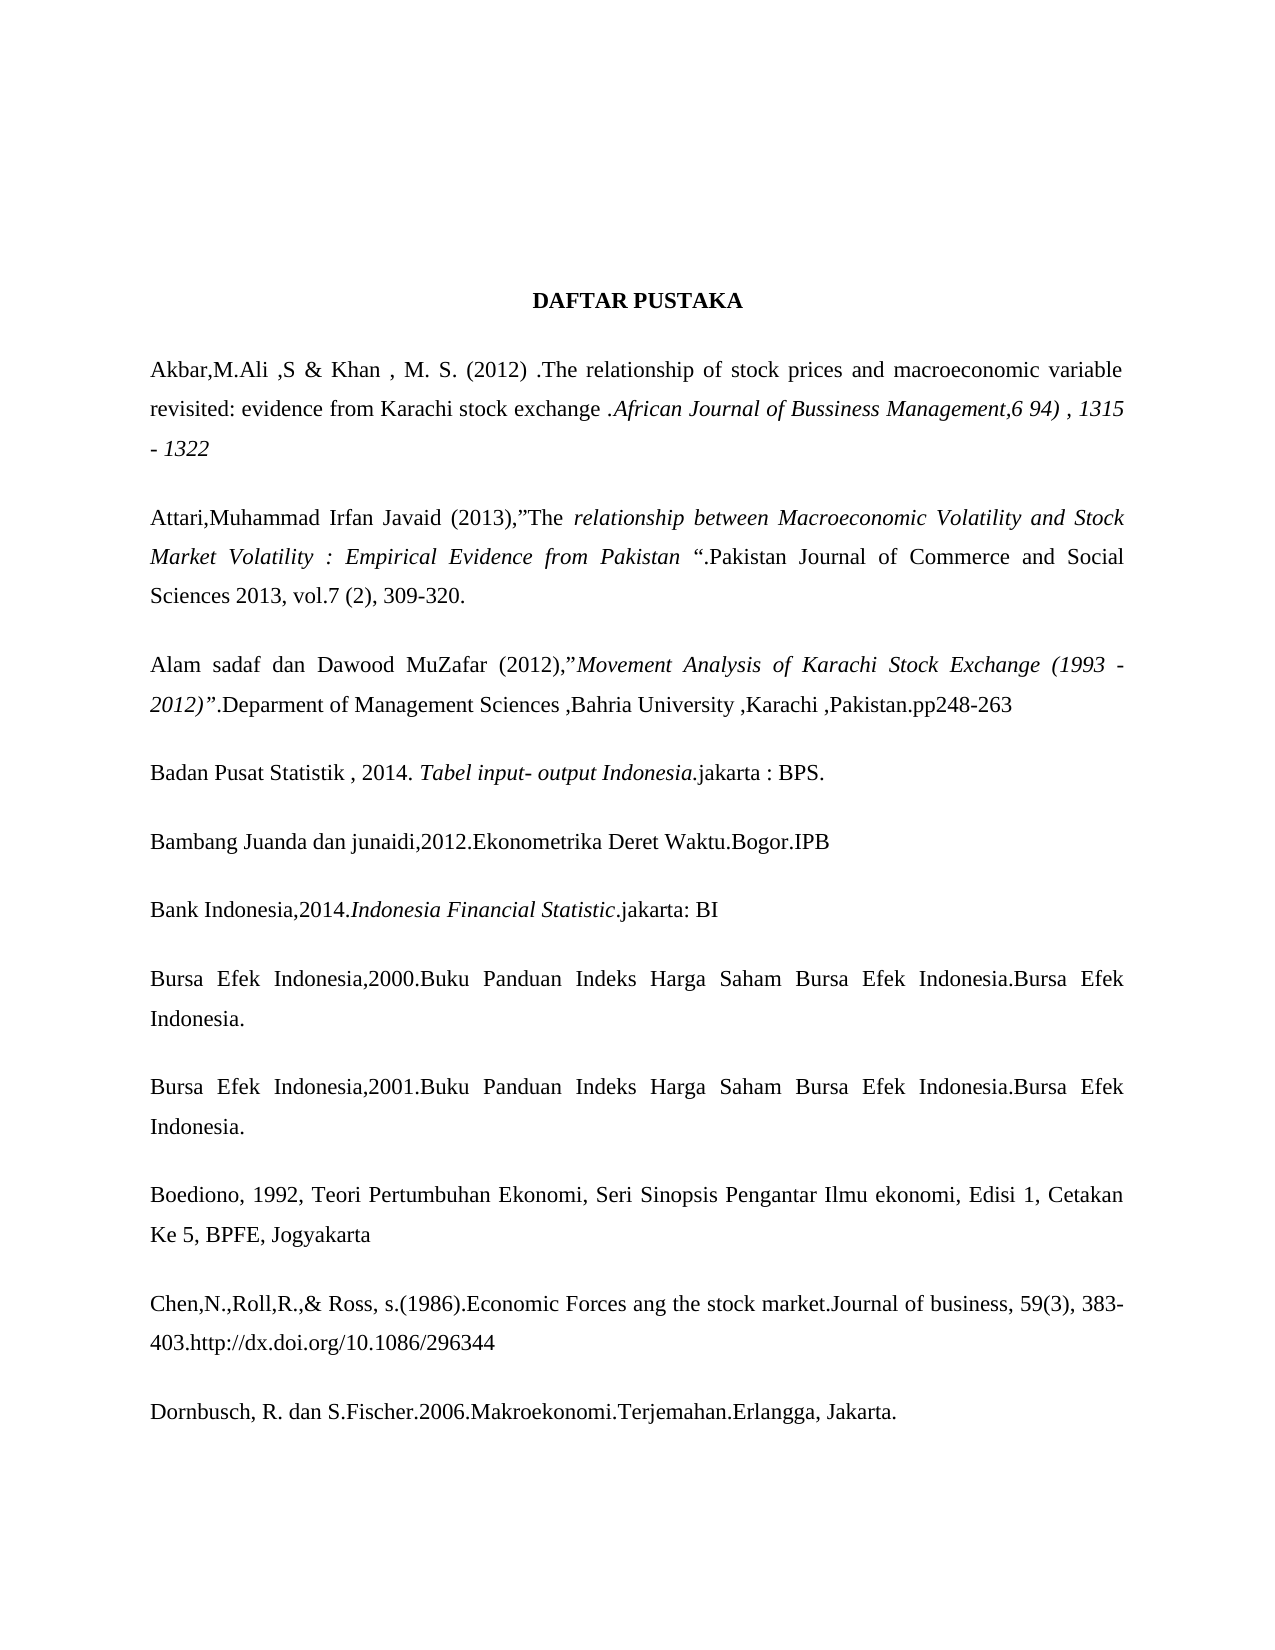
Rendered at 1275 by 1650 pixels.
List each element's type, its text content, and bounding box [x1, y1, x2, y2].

text DAFTAR PUSTAKA [150, 287, 1125, 314]
text Bank Indonesia,2014.Indonesia Financial Statistic.jakarta: BI [150, 897, 1125, 923]
text Bursa Efek Indonesia,2001.Buku Panduan Indeks Harga Saham Bursa Efek Indonesia.Bursa Efek Indonesia. [150, 1073, 1125, 1139]
text Bursa Efek Indonesia,2000.Buku Panduan Indeks Harga Saham Bursa Efek Indonesia.Bursa Efek Indonesia. [150, 965, 1125, 1031]
text Attari,Muhammad Irfan Javaid (2013),”The relationship between Macroeconomic Volatility and Stock Market Volatility : Empirical Evidence from Pakistan “.Pakistan Journal of Commerce and Social Sciences 2013, vol.7 (2), 309-320. [150, 503, 1125, 609]
text Alam sadaf dan Dawood MuZafar (2012),”Movement Analysis of Karachi Stock Exchange (1993 -2012)”.Deparment of Management Sciences ,Bahria University ,Karachi ,Pakistan.pp248-263 [150, 651, 1125, 717]
text Badan Pusat Statistik , 2014. Tabel input- output Indonesia.jakarta : BPS. [150, 759, 1125, 786]
text Chen,N.,Roll,R.,& Ross, s.(1986).Economic Forces ang the stock market.Journal of business, 59(3), 383-403.http://dx.doi.org/10.1086/296344 [150, 1289, 1125, 1355]
text Boediono, 1992, Teori Pertumbuhan Ekonomi, Seri Sinopsis Pengantar Ilmu ekonomi, Edisi 1, Cetakan Ke 5, BPFE, Jogyakarta [150, 1181, 1125, 1247]
text Bambang Juanda dan junaidi,2012.Ekonometrika Deret Waktu.Bogor.IPB [150, 828, 1125, 854]
text Dornbusch, R. dan S.Fischer.2006.Makroekonomi.Terjemahan.Erlangga, Jakarta. [150, 1398, 1125, 1424]
text Akbar,M.Ali ,S & Khan , M. S. (2012) .The relationship of stock prices and macroeconomic variable revisited: evidence from Karachi stock exchange .African Journal of Bussiness Management,6 94) , 1315 - 1322 [150, 356, 1125, 461]
